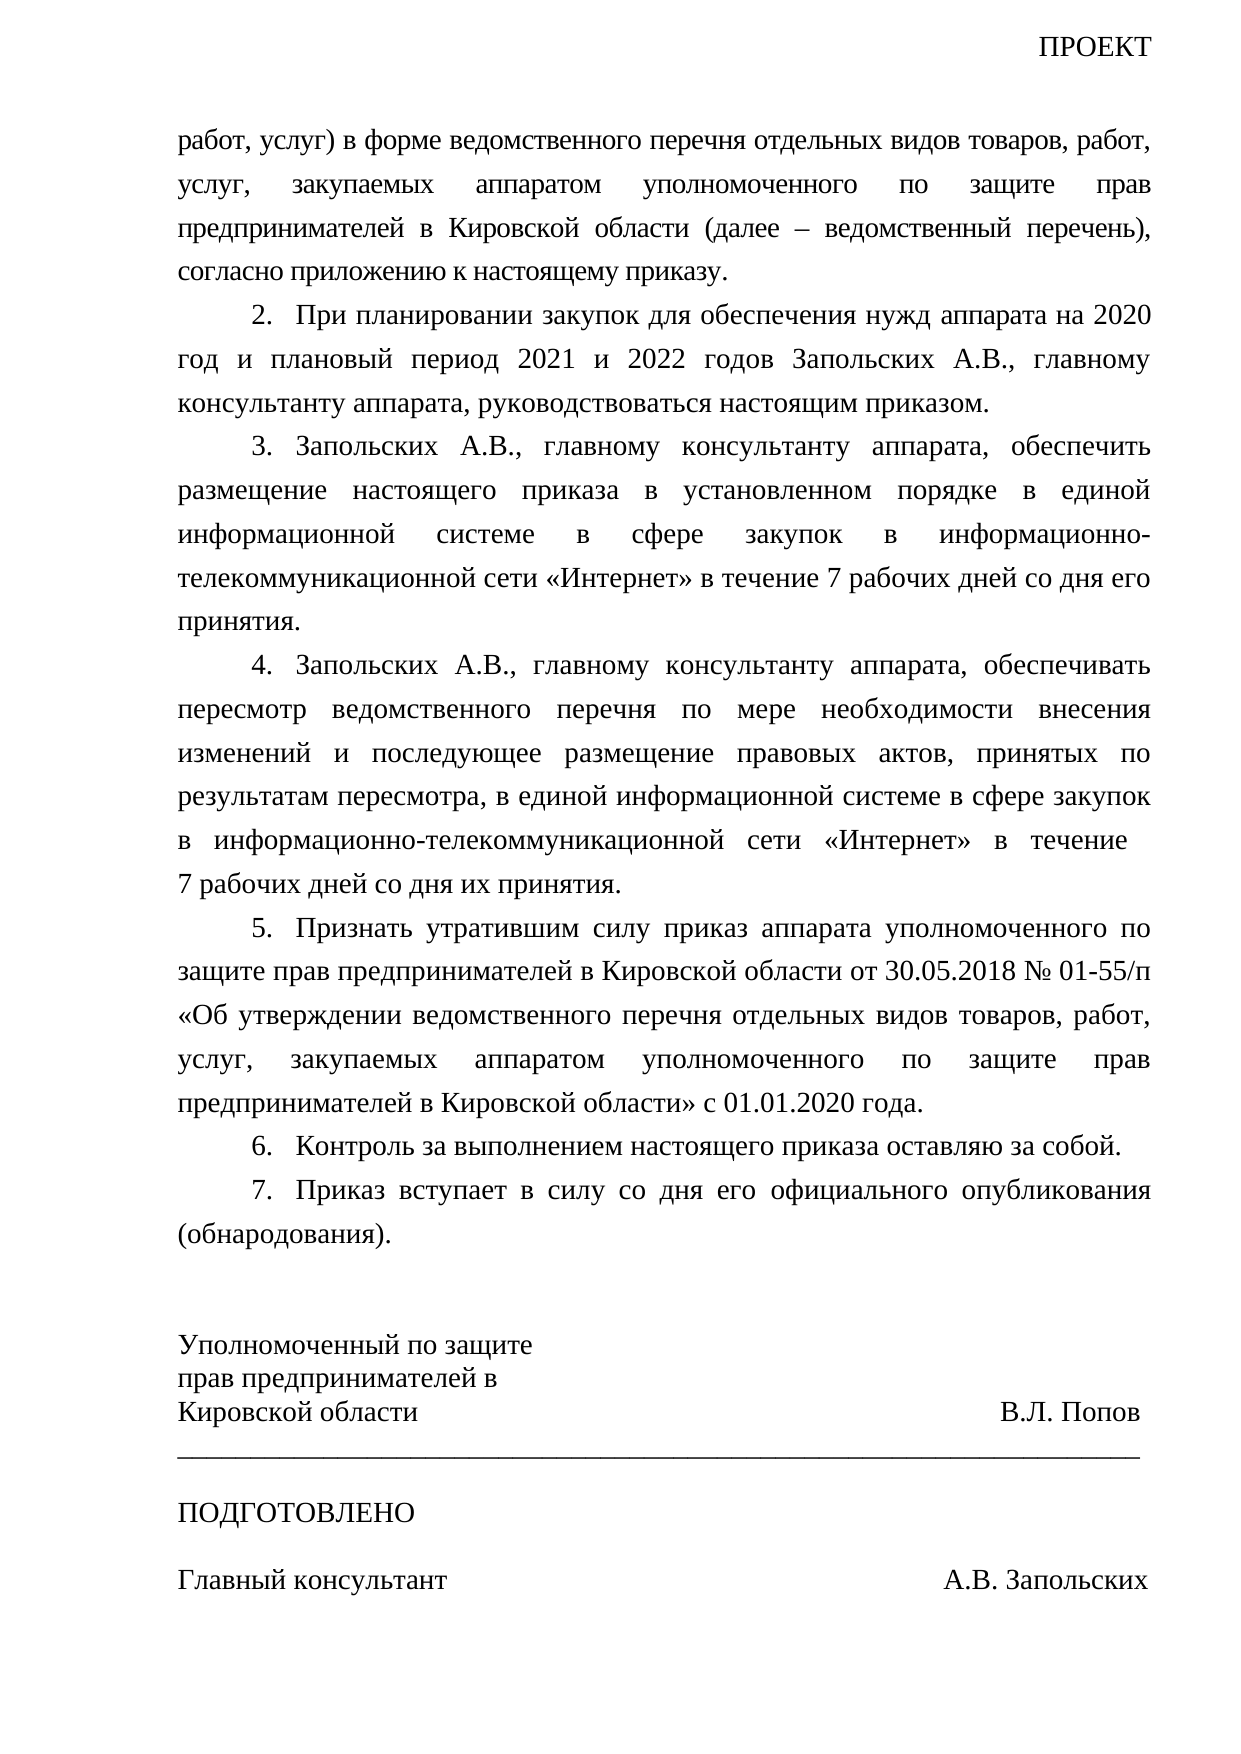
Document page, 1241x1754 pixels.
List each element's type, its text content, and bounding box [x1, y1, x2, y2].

text Уполномоченный по защите [177, 1327, 1152, 1361]
text 4. Запольских А.В., главному консультанту аппарата, обеспечивать пересмотр ведомственного перечня по мере необходимости внесения изменений и последующее размещение правовых актов, принятых по результатам пересмотра, в единой информационной системе в сфере закупок в информационно-телекоммуникационной сети «Интернет» в течение 7 рабочих дней со дня их принятия. [177, 639, 1152, 902]
text 3. Запольских А.В., главному консультанту аппарата, обеспечить размещение настоящего приказа в установленном порядке в единой информационной системе в сфере закупок в информационно-телекоммуникационной сети «Интернет» в течение 7 рабочих дней со дня его принятия. [177, 421, 1152, 639]
text 2. При планировании закупок для обеспечения нужд аппарата на 2020 год и плановый период 2021 и 2022 годов Запольских А.В., главному консультанту аппарата, руководствоваться настоящим приказом. [177, 289, 1152, 421]
text Главный консультант А.В. Запольских [177, 1562, 1152, 1595]
text ПОДГОТОВЛЕНО [177, 1495, 1152, 1528]
text 7. Приказ вступает в силу со дня его официального опубликования (обнародования). [177, 1164, 1152, 1252]
text прав предпринимателей в [177, 1361, 1152, 1394]
text 6. Контроль за выполнением настоящего приказа оставляю за собой. [177, 1121, 1152, 1164]
text __________________________________________________________________ [177, 1428, 1152, 1461]
text Кировской области В.Л. Попов [177, 1394, 1152, 1428]
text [177, 114, 1152, 289]
text 5. Признать утратившим силу приказ аппарата уполномоченного по защите прав предпринимателей в Кировской области от 30.05.2018 № 01-55/п «Об утверждении ведомственного перечня отдельных видов товаров, работ, услуг, закупаемых аппаратом уполномоченного по защите прав предпринимателей в Кировской области» с 01.01.2020 года. [177, 902, 1152, 1121]
